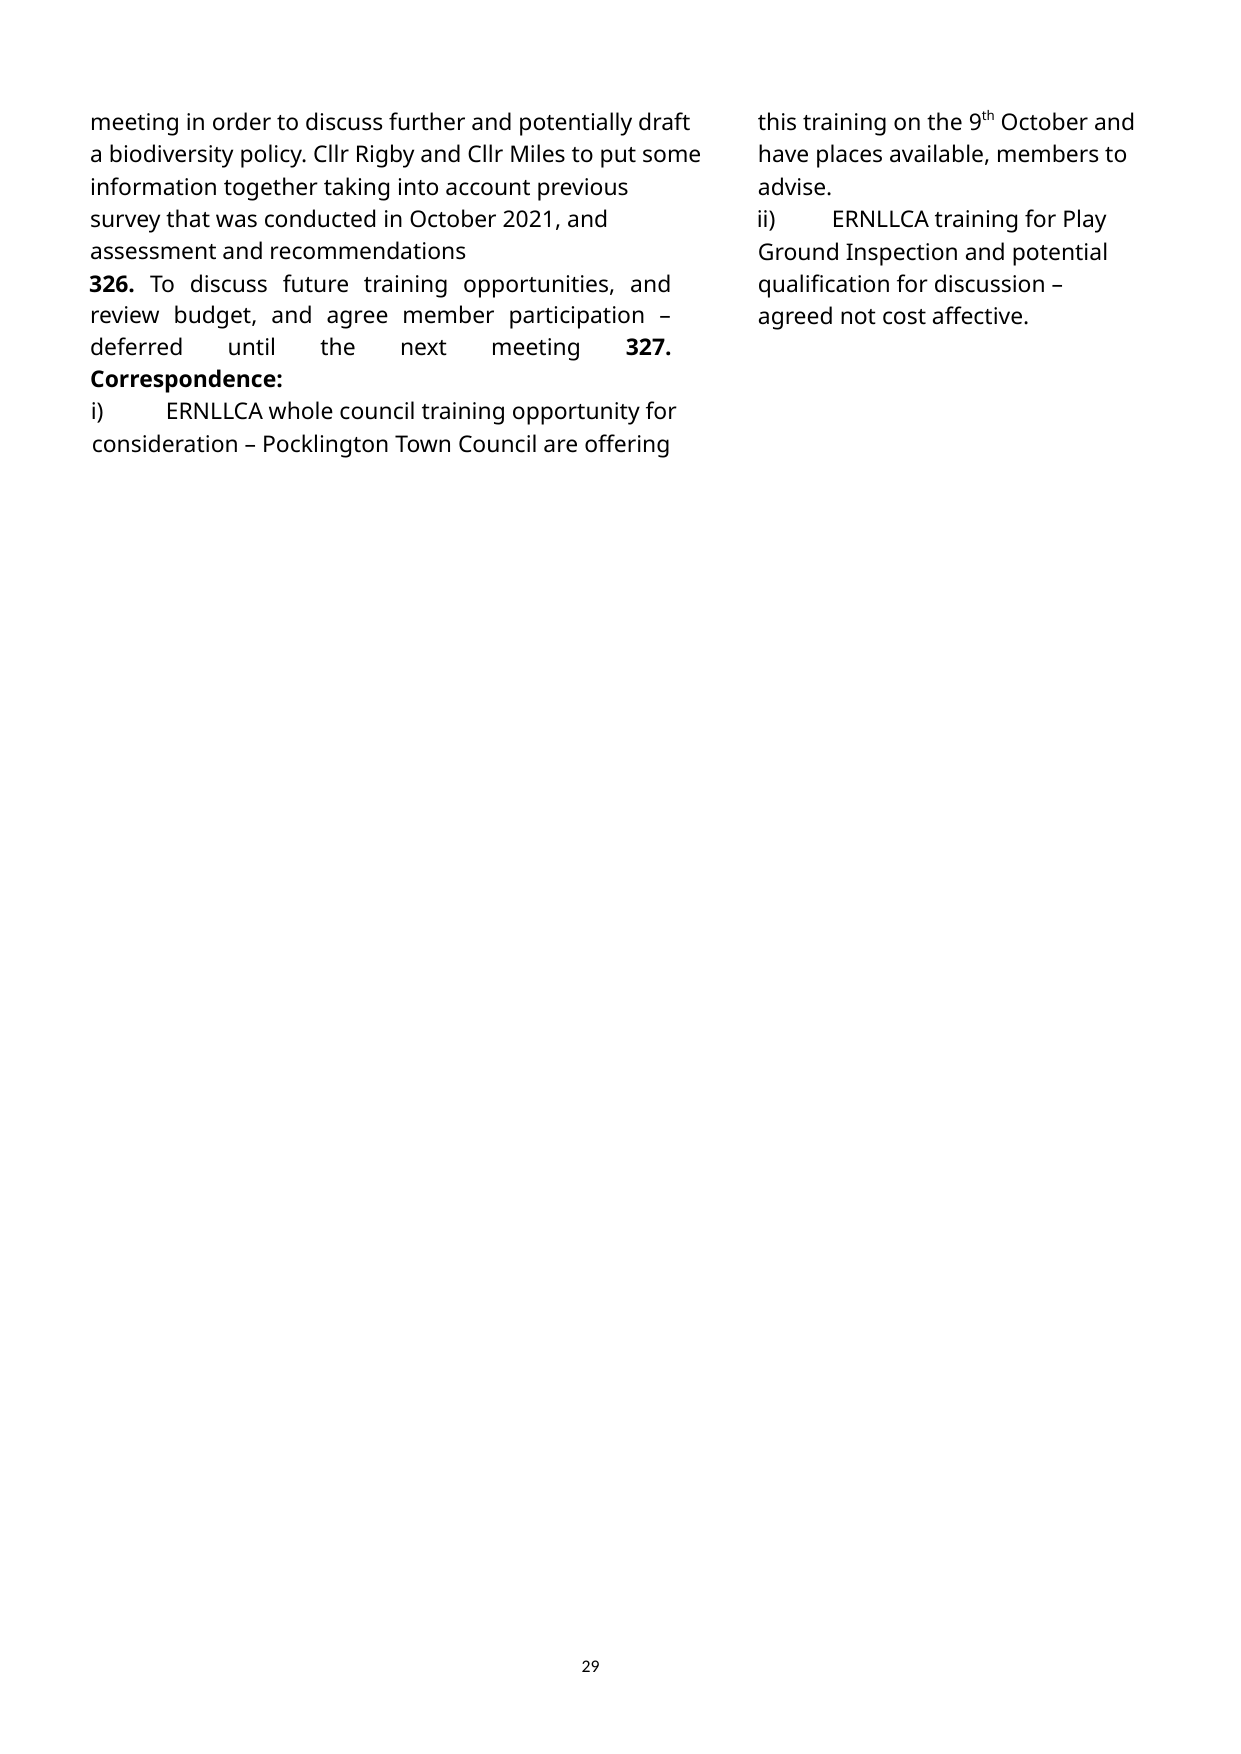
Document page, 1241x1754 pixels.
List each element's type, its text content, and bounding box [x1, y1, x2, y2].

text 326. To discuss future training opportunities, and review budget, and agree member participation – deferred until the next meeting 327. Correspondence: [89, 268, 671, 394]
list ERNLLCA training for Play Ground Inspection and potential qualification for discussion – agreed not cost affective. [757, 203, 1144, 331]
list ERNLLCA whole council training opportunity for consideration – Pocklington Town Council are offering this training on the 9th October and have places available, members to advise. [757, 106, 1144, 202]
list ERNLLCA whole council training opportunity for consideration – Pocklington Town Council are offering this training on the 9th October and have places available, members to advise. [91, 395, 704, 459]
